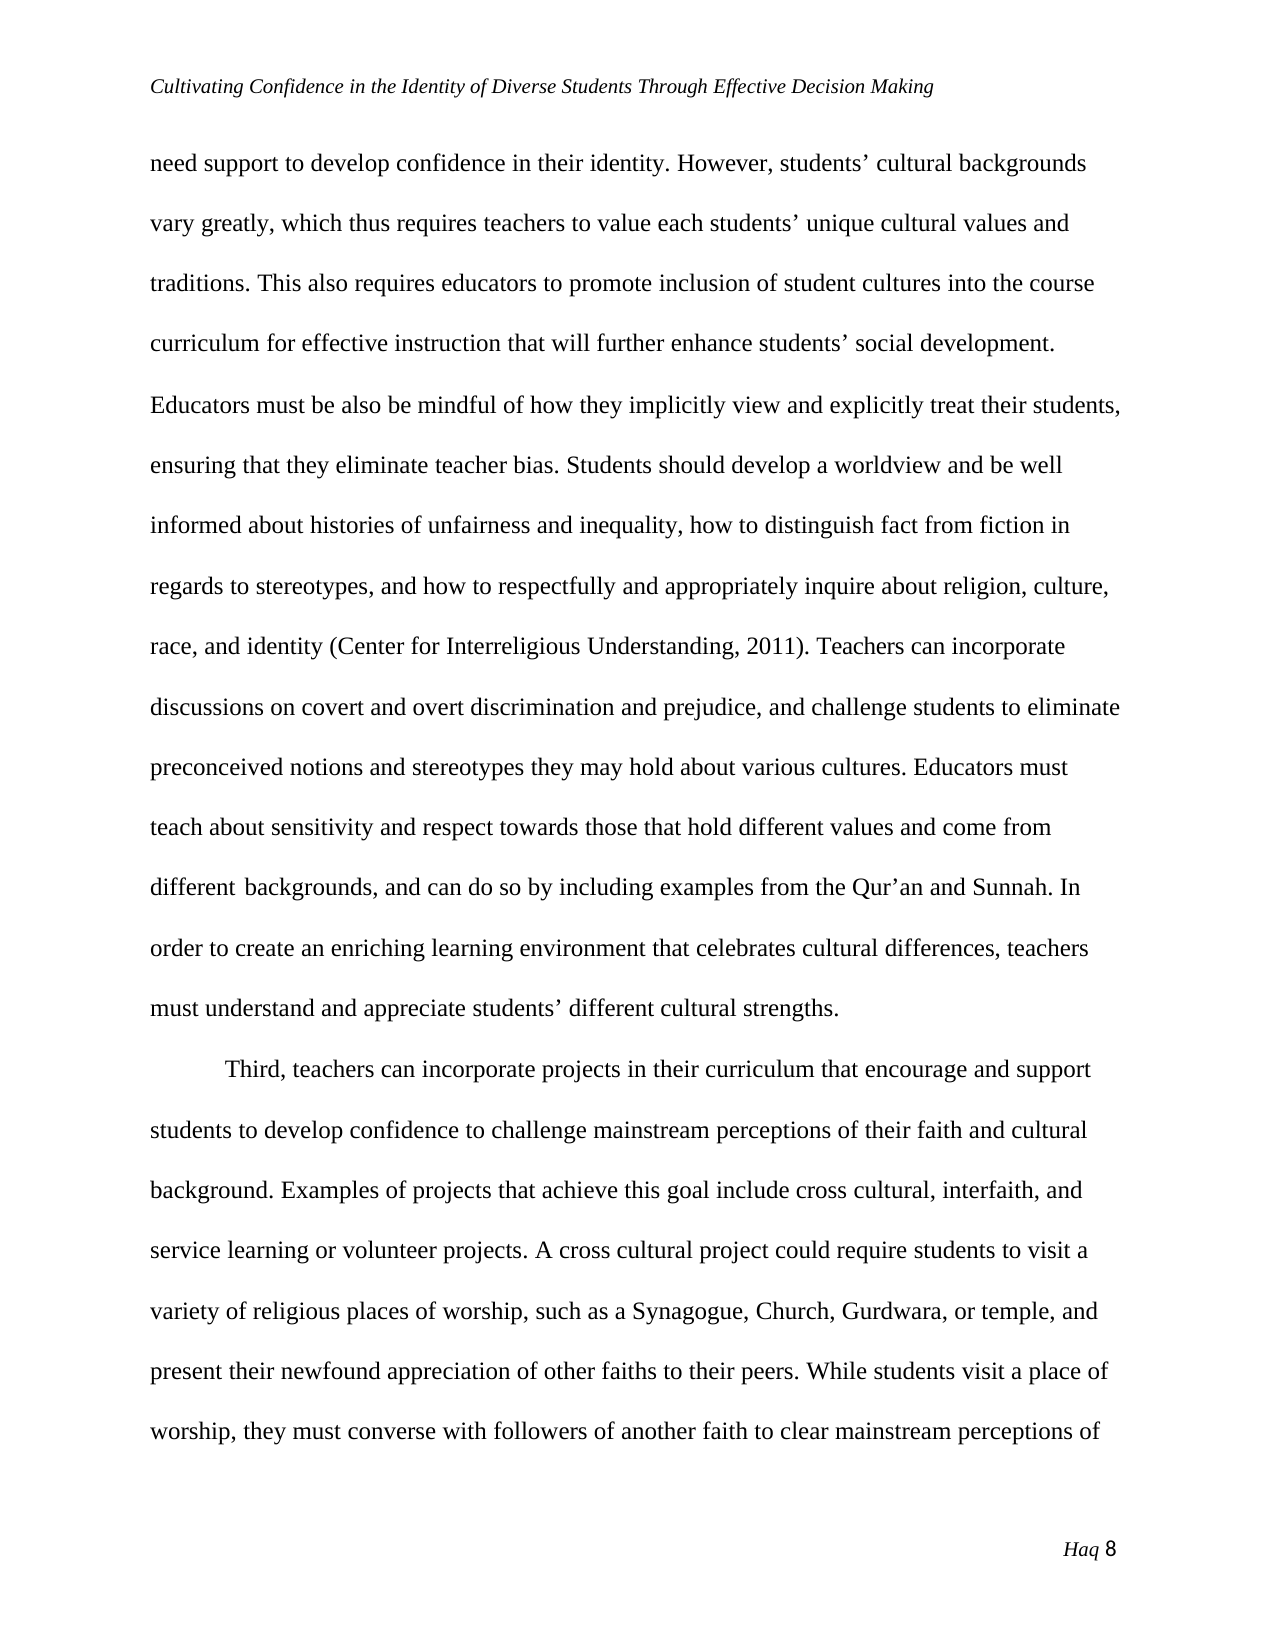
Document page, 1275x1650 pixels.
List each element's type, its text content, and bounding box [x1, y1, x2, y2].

text need support to develop confidence in their identity. However, students’ cultural backgrounds vary greatly, which thus requires teachers to value each students’ unique cultural values and traditions. This also requires educators to promote inclusion of student cultures into the course curriculum for effective instruction that will further enhance students’ social development. [150, 148, 1114, 357]
text Educators must be also be mindful of how they implicitly view and explicitly treat their students, ensuring that they eliminate teacher bias. Students should develop a worldview and be well informed about histories of unfairness and inequality, how to distinguish fact from fiction in regards to stereotypes, and how to respectfully and appropriately inquire about religion, culture, race, and identity (Center for Interreligious Understanding, 2011). Teachers can incorporate discussions on covert and overt discrimination and prejudice, and challenge students to eliminate preconceived notions and stereotypes they may hold about various cultures. Educators must teach about sensitivity and respect towards those that hold different values and come from different backgrounds, and can do so by including examples from the Qur’an and Sunnah. In order to create an enriching learning environment that celebrates cultural differences, teachers must understand and appreciate students’ different cultural strengths. [150, 390, 1121, 1022]
text Third, teachers can incorporate projects in their curriculum that encourage and support students to develop confidence to challenge mainstream perceptions of their faith and cultural background. Examples of projects that achieve this goal include cross cultural, interfaith, and service learning or volunteer projects. A cross cultural project could require students to visit a variety of religious places of worship, such as a Synagogue, Church, Gurdwara, or temple, and present their newfound appreciation of other faiths to their peers. While students visit a place of worship, they must converse with followers of another faith to clear mainstream perceptions of [150, 1054, 1114, 1445]
